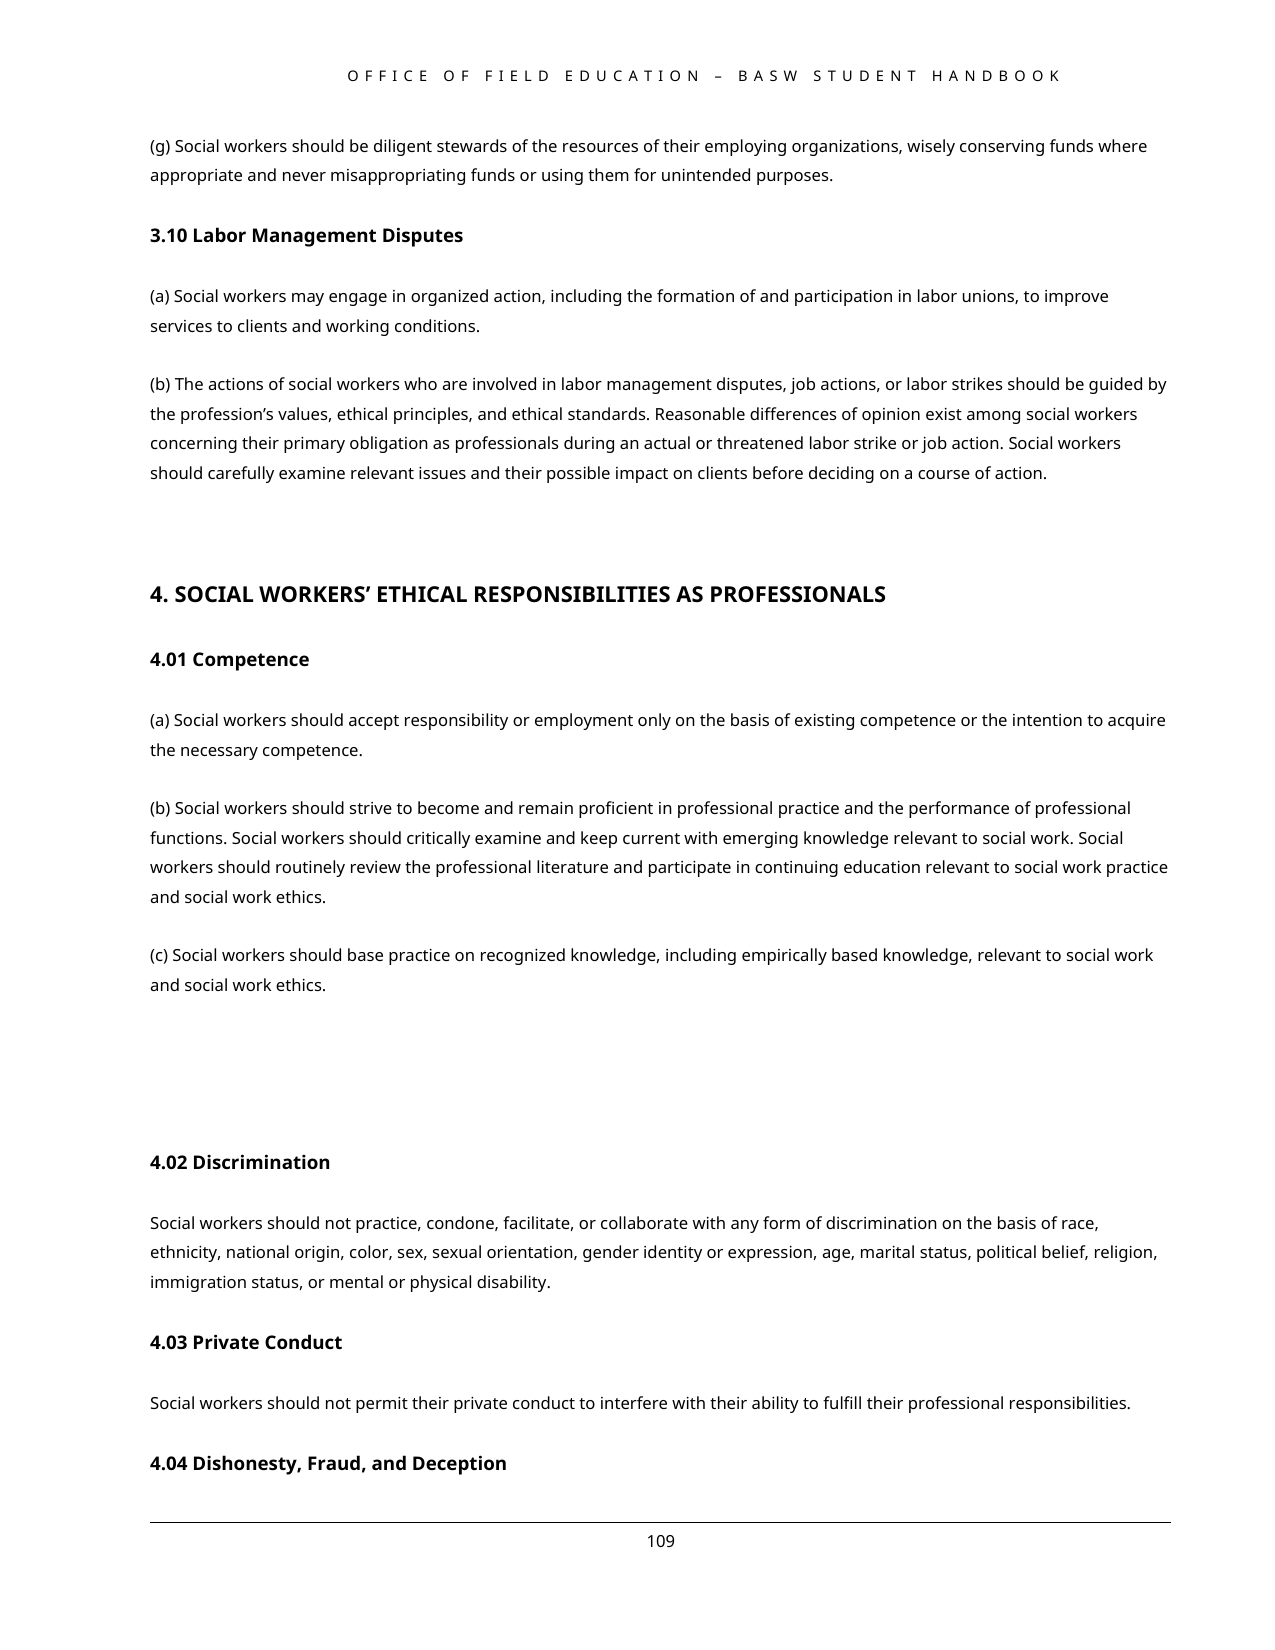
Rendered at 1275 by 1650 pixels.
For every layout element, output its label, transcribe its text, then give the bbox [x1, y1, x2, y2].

text 4.04 Dishonesty, Fraud, and Deception [150, 1450, 1171, 1476]
text 4.01 Competence [150, 646, 1171, 672]
text 4.03 Private Conduct [150, 1329, 1171, 1355]
text (g) Social workers should be diligent stewards of the resources of their employing organizations, wisely conserving funds where appropriate and never misappropriating funds or using them for unintended purposes. [150, 134, 1171, 186]
text (b) Social workers should strive to become and remain proficient in professional practice and the performance of professional functions. Social workers should critically examine and keep current with emerging knowledge relevant to social work. Social workers should routinely review the professional literature and participate in continuing education relevant to social work practice and social work ethics. [150, 797, 1171, 908]
text (a) Social workers should accept responsibility or employment only on the basis of existing competence or the intention to acquire the necessary competence. [150, 709, 1171, 761]
text (a) Social workers may engage in organized action, including the formation of and participation in labor unions, to improve services to clients and working conditions. [150, 285, 1171, 337]
text 4.02 Discrimination [150, 1149, 1171, 1175]
text 4. SOCIAL WORKERS’ ETHICAL RESPONSIBILITIES AS PROFESSIONALS [150, 578, 1171, 608]
text (c) Social workers should base practice on recognized knowledge, including empirically based knowledge, relevant to social work and social work ethics. [150, 944, 1171, 996]
text Social workers should not practice, condone, facilitate, or collaborate with any form of discrimination on the basis of race, ethnicity, national origin, color, sex, sexual orientation, gender identity or expression, age, marital status, political belief, religion, immigration status, or mental or physical disability. [150, 1212, 1171, 1293]
text Social workers should not permit their private conduct to interfere with their ability to fulfill their professional responsibilities. [150, 1391, 1171, 1414]
text (b) The actions of social workers who are involved in labor management disputes, job actions, or labor strikes should be guided by the profession’s values, ethical principles, and ethical standards. Reasonable differences of opinion exist among social workers concerning their primary obligation as professionals during an actual or threatened labor strike or job action. Social workers should carefully examine relevant issues and their possible impact on clients before deciding on a course of action. [150, 373, 1171, 484]
text 3.10 Labor Management Disputes [150, 222, 1171, 248]
